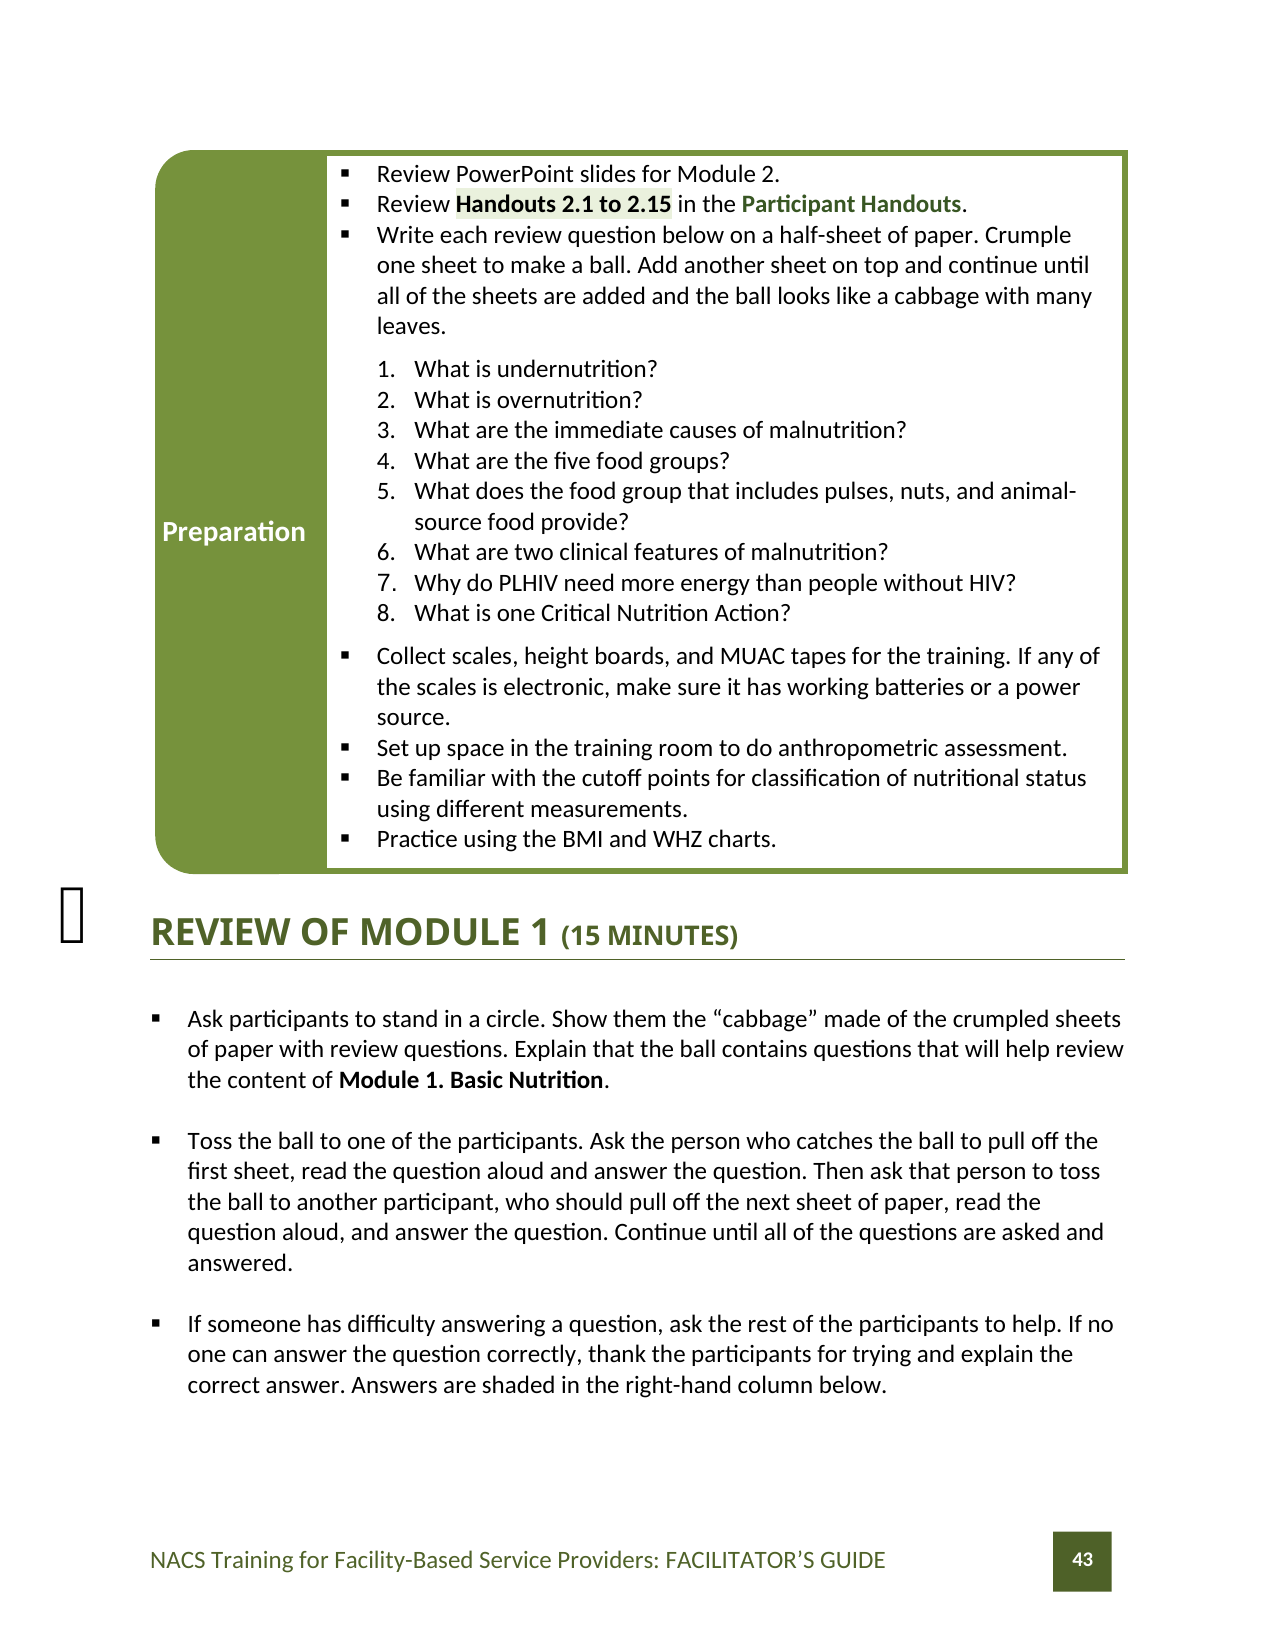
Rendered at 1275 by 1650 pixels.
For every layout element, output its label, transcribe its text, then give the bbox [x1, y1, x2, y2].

subtitle Review of Module 1 (15 minutes) [150, 906, 1125, 959]
list Toss the ball to one of the participants. Ask the person who catches the ball to pull off the first sheet, read the question aloud and answer the question. Then ask that person to toss the ball to another participant, who should pull off the next sheet of paper, read the question aloud, and answer the question. Continue until all of the questions are asked and answered. [150, 1125, 1125, 1277]
list Ask participants to stand in a circle. Show them the “cabbage” made of the crumpled sheets of paper with review questions. Explain that the ball contains questions that will help review the content of Module 1. Basic Nutrition. [150, 1003, 1125, 1094]
list If someone has difficulty answering a question, ask the rest of the participants to help. If no one can answer the question correctly, thank the participants for trying and explain the correct answer. Answers are shaded in the right-hand column below. [150, 1308, 1125, 1399]
